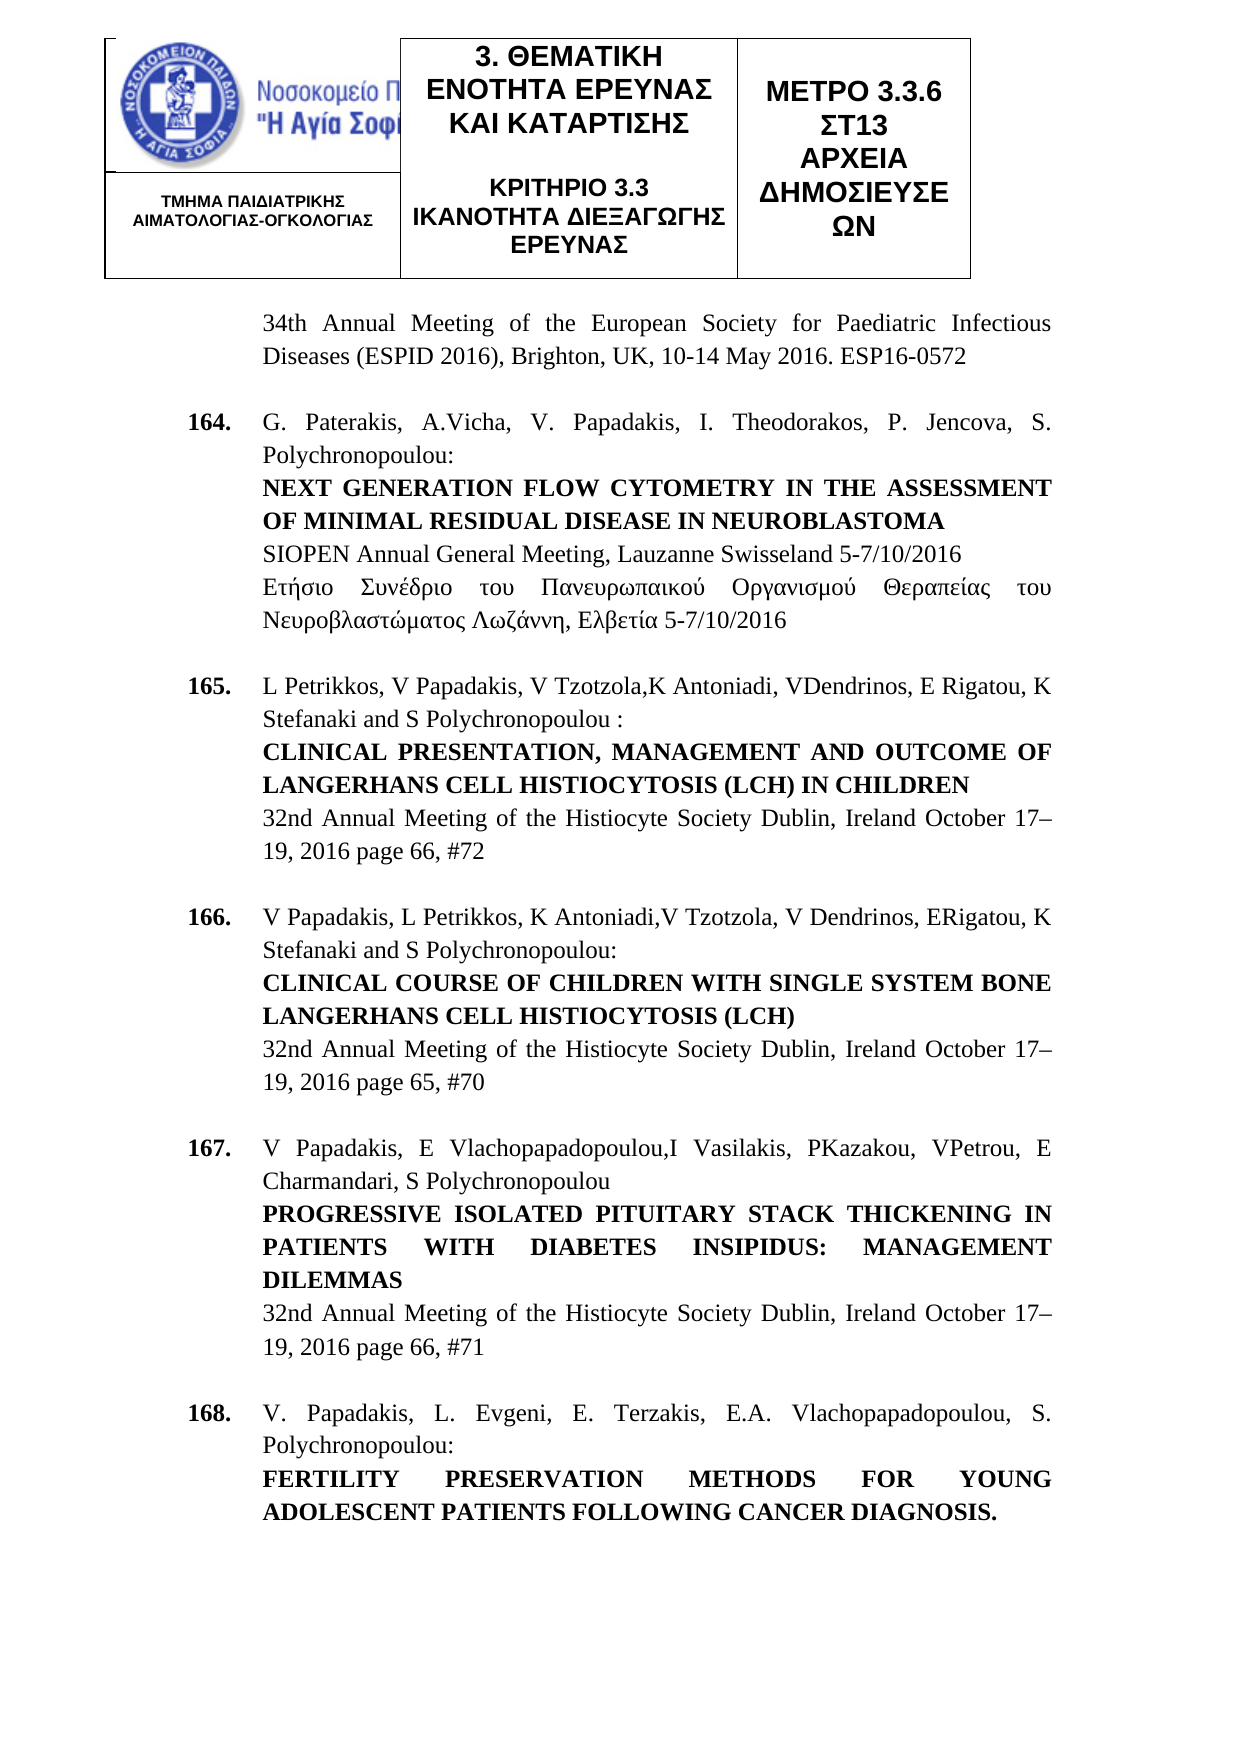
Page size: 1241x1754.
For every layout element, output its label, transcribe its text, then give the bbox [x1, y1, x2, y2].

list V Papadakis, L Petrikkos, K Antoniadi,V Tzotzola, V Dendrinos, ERigatou, K Stefanaki and S Polychronopoulou: [187, 902, 1053, 964]
list 32nd Annual Meeting of the Histiocyte Society Dublin, Ireland October 17–19, 2016 page 66, #72 [262, 803, 1053, 865]
list SIOPEN Annual General Meeting, Lauzanne Swisseland 5-7/10/2016 [262, 539, 1053, 568]
list CLINICAL COURSE OF CHILDREN WITH SINGLE SYSTEM BONE LANGERHANS CELL HISTIOCYTOSIS (LCH) [262, 968, 1053, 1030]
list Ετήσιο Συνέδριο του Πανευρωπαικού Οργανισμού Θεραπείας του Νευροβλαστώματος Λωζάννη, Ελβετία 5-7/10/2016 [262, 572, 1053, 634]
list V. Papadakis, L. Evgeni, E. Terzakis, E.A. Vlachopapadopoulou, S. Polychronopoulou: [187, 1398, 1053, 1459]
list FERTILITY PRESERVATION METHODS FOR YOUNG ADOLESCENT PATIENTS FOLLOWING CANCER DIAGNOSIS. [262, 1464, 1053, 1525]
list NEXT GENERATION FLOW CYTOMETRY IN THE ASSESSMENT OF MINIMAL RESIDUAL DISEASE IN NEUROBLASTOMA [262, 473, 1053, 535]
list PROGRESSIVE ISOLATED PITUITARY STACK THICKENING IN PATIENTS WITH DIABETES INSIPIDUS: MANAGEMENT DILEMMAS [262, 1199, 1053, 1294]
list V Papadakis, E Vlachopapadopoulou,I Vasilakis, PKazakou, VPetrou, E Charmandari, S Polychronopoulou [187, 1133, 1053, 1195]
list 32nd Annual Meeting of the Histiocyte Society Dublin, Ireland October 17–19, 2016 page 66, #71 [262, 1298, 1053, 1360]
list CLINICAL PRESENTATION, MANAGEMENT AND OUTCOME OF LANGERHANS CELL HISTIOCYTOSIS (LCH) IN CHILDREN [262, 737, 1053, 799]
list 34th Annual Meeting of the European Society for Paediatric Infectious Diseases (ESPID 2016), Brighton, UK, 10-14 May 2016. ESP16-0572 [262, 308, 1053, 370]
list L Petrikkos, V Papadakis, V Tzotzola,K Antoniadi, VDendrinos, E Rigatou, K Stefanaki and S Polychronopoulou : [187, 671, 1053, 733]
picture [116, 38, 401, 172]
list G. Paterakis, A.Vicha, V. Papadakis, I. Theodorakos, P. Jencova, S. Polychronopoulou: [187, 407, 1053, 469]
list 32nd Annual Meeting of the Histiocyte Society Dublin, Ireland October 17–19, 2016 page 65, #70 [262, 1034, 1053, 1096]
